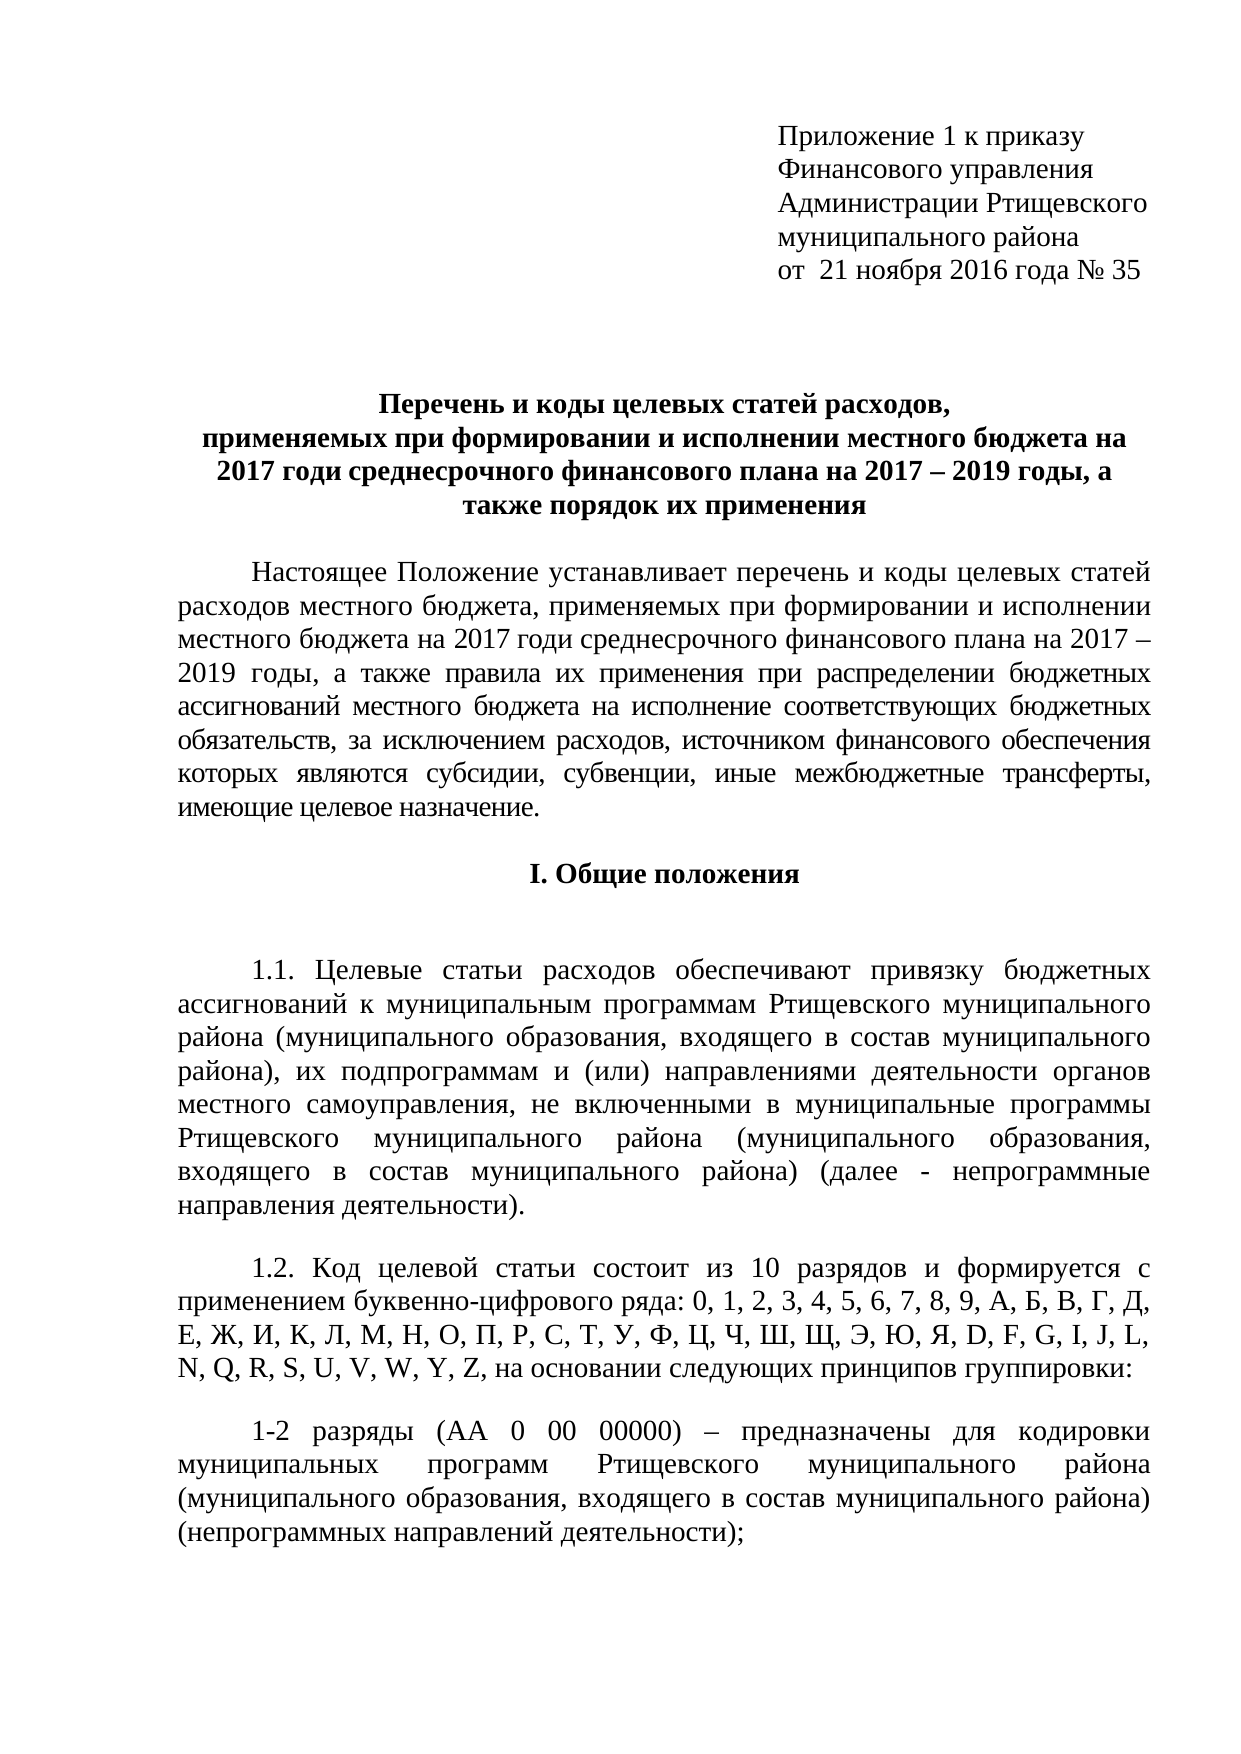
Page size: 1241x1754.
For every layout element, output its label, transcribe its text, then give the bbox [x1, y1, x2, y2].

text от 21 ноября 2016 года № 35 [777, 252, 1152, 286]
text 1-2 разряды (АА 0 00 00000) – предназначены для кодировки муниципальных программ Ртищевского муниципального района (муниципального образования, входящего в состав муниципального района) (непрограммных направлений деятельности); [177, 1413, 1152, 1547]
text Финансового управления [777, 152, 1152, 185]
text Настоящее Положение устанавливает перечень и коды целевых статей расходов местного бюджета, применяемых при формировании и исполнении местного бюджета на 2017 годи среднесрочного финансового плана на 2017 – 2019 годы, а также правила их применения при распределении бюджетных ассигнований местного бюджета на исполнение соответствующих бюджетных обязательств, за исключением расходов, источником финансового обеспечения которых являются субсидии, субвенции, иные межбюджетные трансферты, имеющие целевое назначение. [177, 554, 1152, 822]
text 1.1. Целевые статьи расходов обеспечивают привязку бюджетных ассигнований к муниципальным программам Ртищевского муниципального района (муниципального образования, входящего в состав муниципального района), их подпрограммам и (или) направлениями деятельности органов местного самоуправления, не включенными в муниципальные программы Ртищевского муниципального района (муниципального образования, входящего в состав муниципального района) (далее - непрограммные направления деятельности). [177, 952, 1152, 1221]
text Администрации Ртищевского муниципального района [777, 185, 1152, 252]
text применяемых при формировании и исполнении местного бюджета на 2017 годи среднесрочного финансового плана на 2017 – 2019 годы, а также порядок их применения [177, 420, 1152, 521]
text Перечень и коды целевых статей расходов, [177, 386, 1152, 420]
text 1.2. Код целевой статьи состоит из 10 разрядов и формируется с применением буквенно-цифрового ряда: 0, 1, 2, 3, 4, 5, 6, 7, 8, 9, А, Б, В, Г, Д, Е, Ж, И, К, Л, М, Н, О, П, Р, С, Т, У, Ф, Ц, Ч, Ш, Щ, Э, Ю, Я, D, F, G, I, J, L, N, Q, R, S, U, V, W, Y, Z, на основании следующих принципов группировки: [177, 1250, 1152, 1384]
text Приложение 1 к приказу [777, 118, 1152, 152]
text I. Общие положения [177, 856, 1152, 889]
